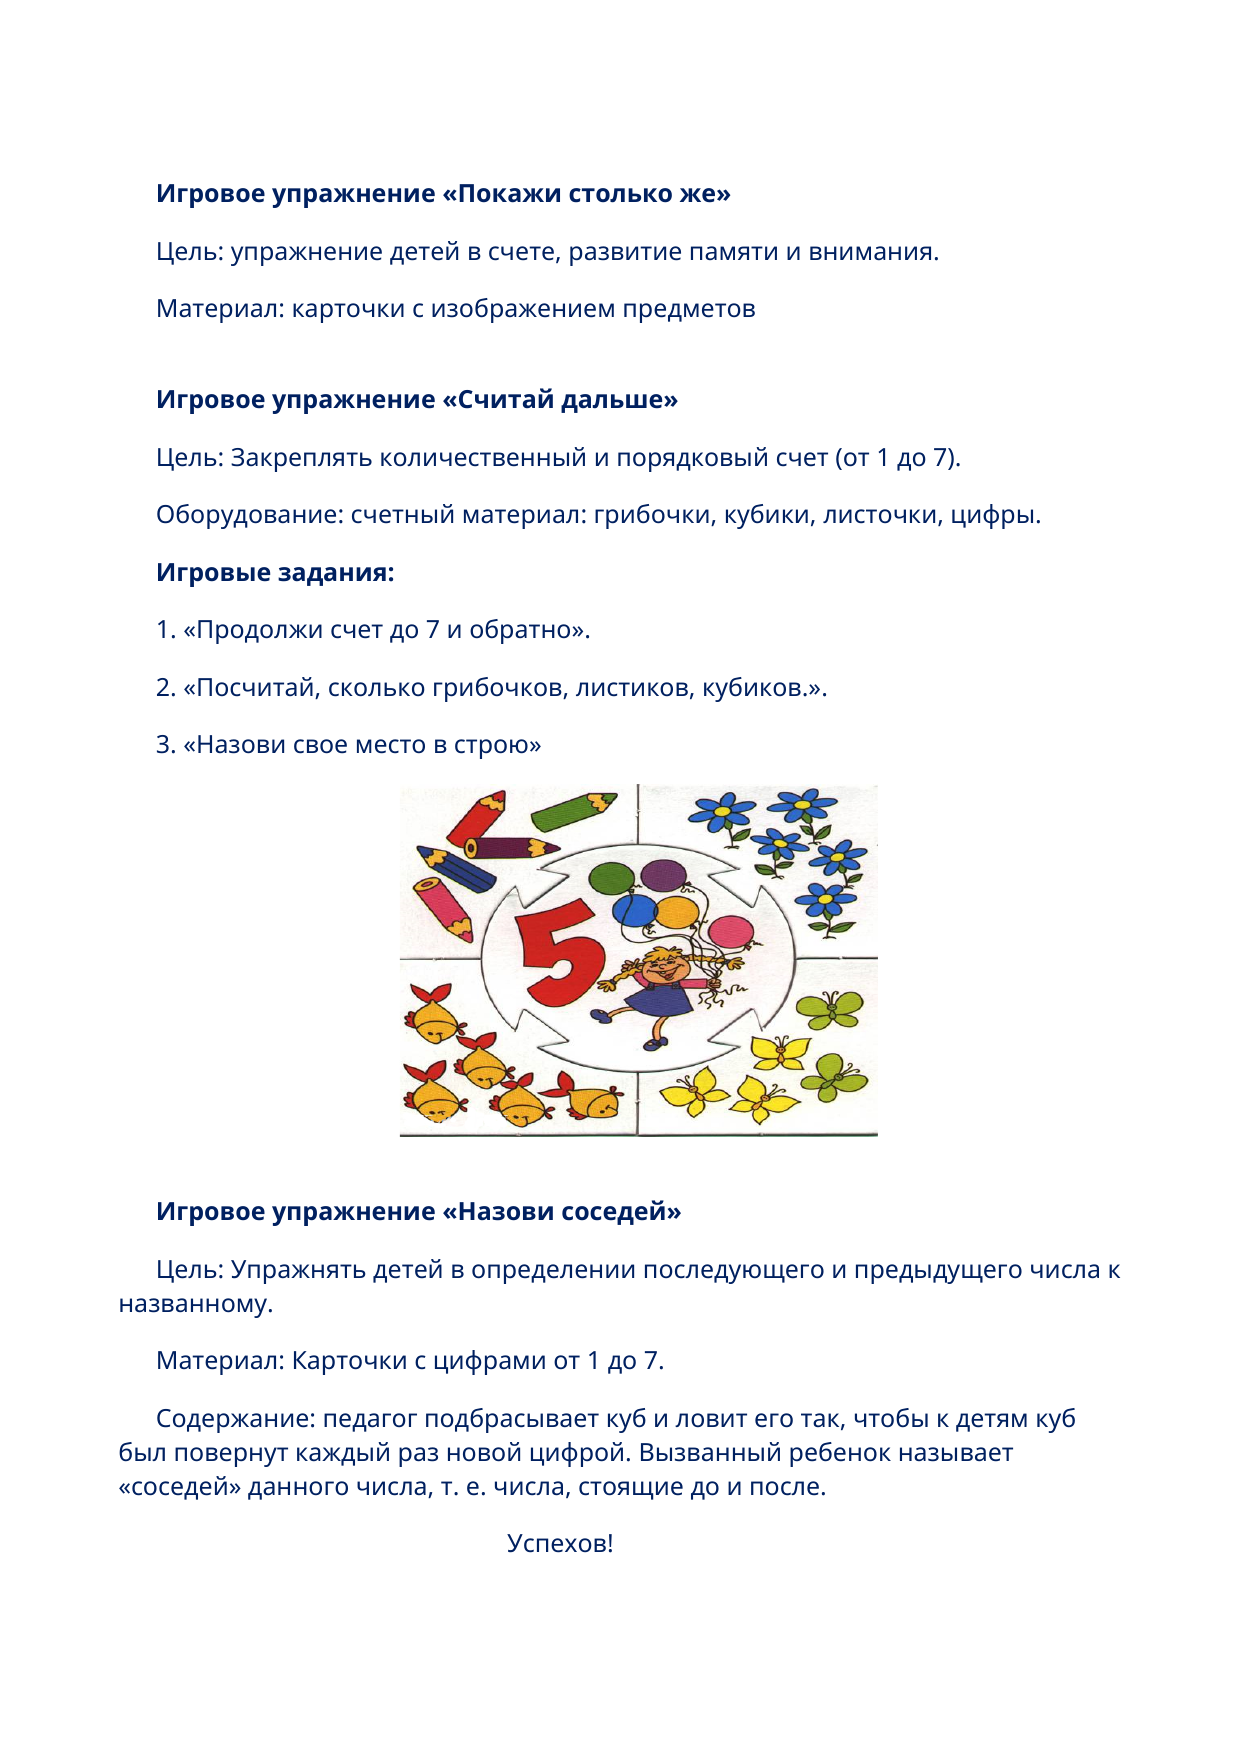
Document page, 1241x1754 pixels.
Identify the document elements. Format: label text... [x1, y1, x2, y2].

text 2. «Посчитай, сколько грибочков, листиков, кубиков.». [118, 670, 1122, 704]
text Успехов! [118, 1526, 1122, 1560]
text Игровые задания: [118, 555, 1122, 589]
text 3. «Назови свое место в строю» [118, 727, 1122, 761]
text Материал: Карточки с цифрами от 1 до 7. [118, 1343, 1122, 1377]
text Оборудование: счетный материал: грибочки, кубики, листочки, цифры. [118, 497, 1122, 531]
text Содержание: педагог подбрасывает куб и ловит его так, чтобы к детям куб был повернут каждый раз новой цифрой. Вызванный ребенок называет «соседей» данного числа, т. е. числа, стоящие до и после. [118, 1400, 1122, 1502]
text Игровое упражнение «Считай дальше» [118, 382, 1122, 416]
text Игровое упражнение «Назови соседей» [118, 1194, 1122, 1228]
picture [399, 784, 878, 1137]
text Материал: карточки с изображением предметов [118, 291, 1122, 325]
text Игровое упражнение «Покажи столько же» [118, 176, 1122, 210]
text Цель: Упражнять детей в определении последующего и предыдущего числа к названному. [118, 1251, 1122, 1319]
text Цель: Закреплять количественный и порядковый счет (от 1 до 7). [118, 440, 1122, 474]
text Цель: упражнение детей в счете, развитие памяти и внимания. [118, 233, 1122, 267]
text 1. «Продолжи счет до 7 и обратно». [118, 612, 1122, 646]
